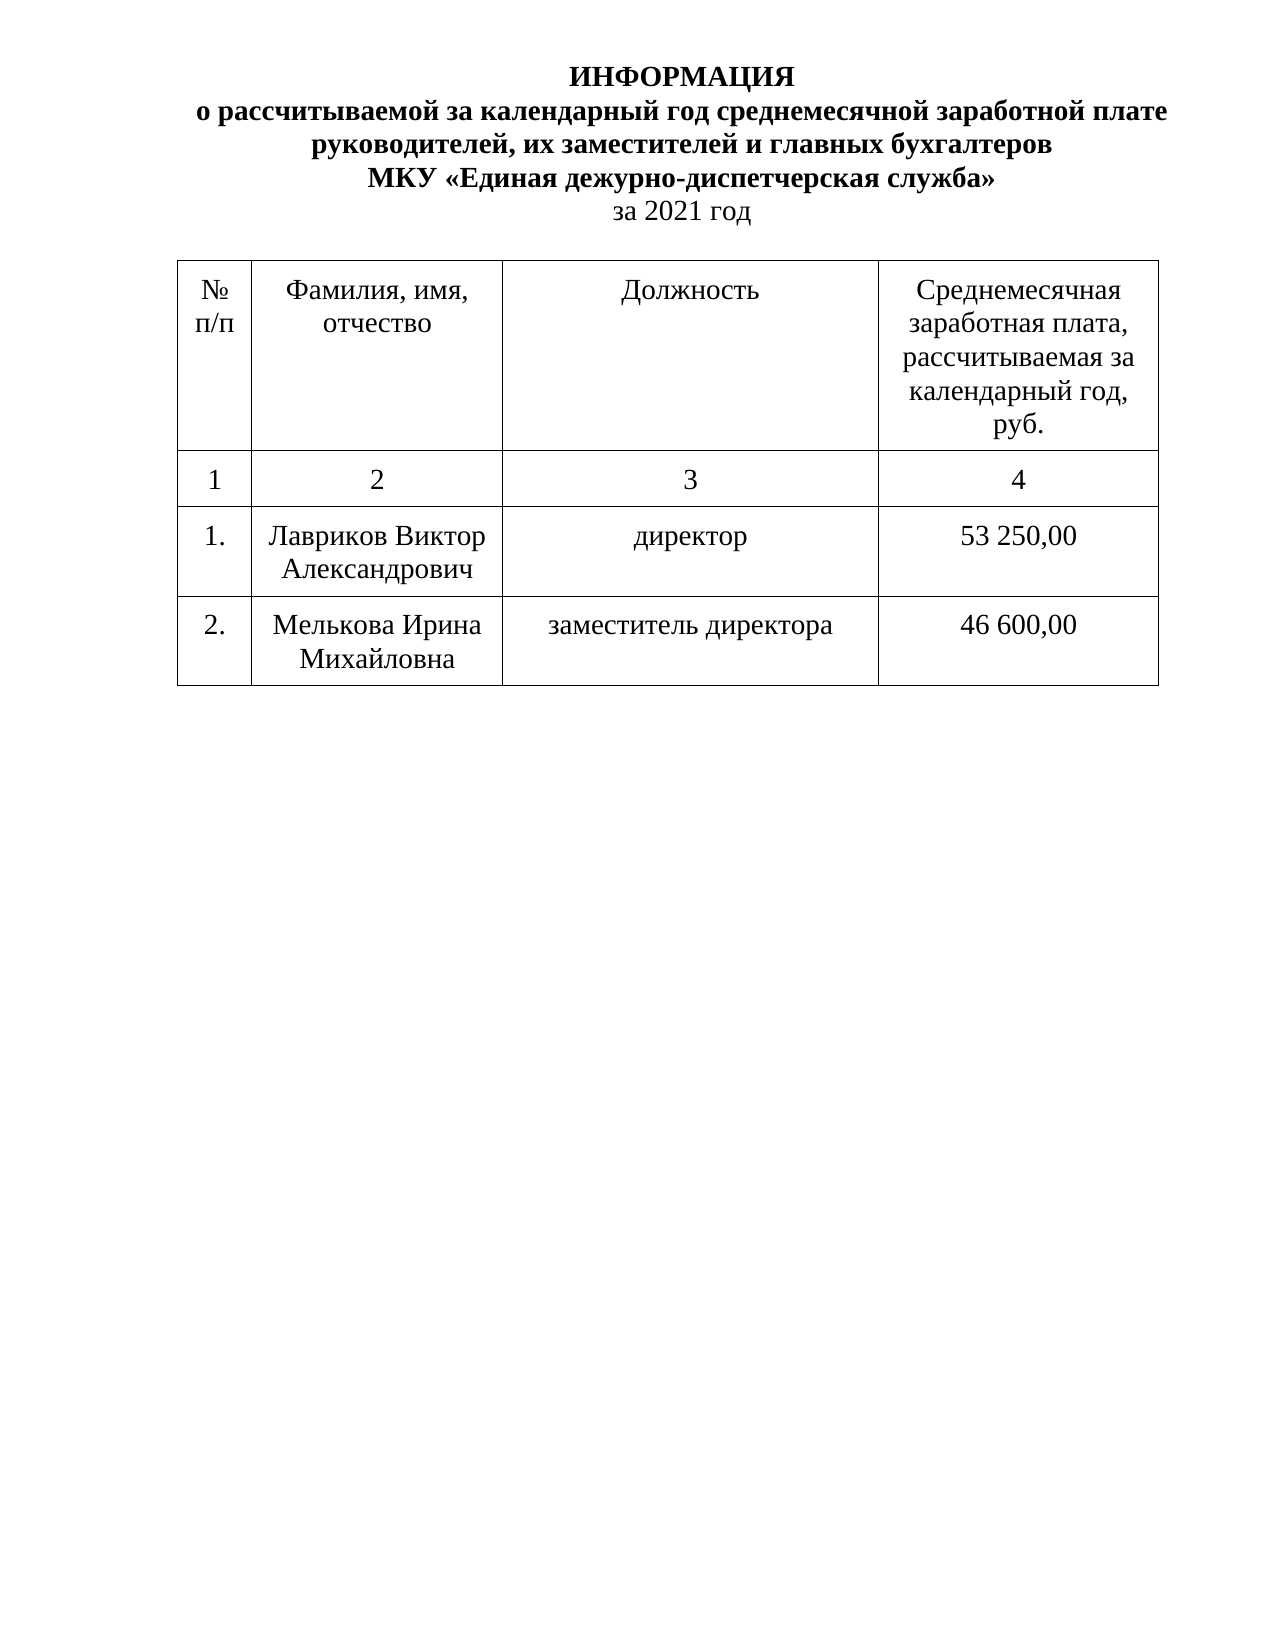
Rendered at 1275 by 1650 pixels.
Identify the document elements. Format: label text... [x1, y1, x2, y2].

table_cell 2 [252, 451, 502, 506]
table_header Должность [503, 261, 878, 450]
table_cell 53 250,00 [879, 507, 1158, 596]
table_cell 4 [879, 451, 1158, 506]
table_cell директор [503, 507, 878, 596]
table_cell 2. [178, 597, 251, 685]
table_cell 3 [503, 451, 878, 506]
table_cell 1. [178, 507, 251, 596]
table_header № п/п [178, 261, 251, 450]
table_cell 46 600,00 [879, 597, 1158, 685]
text ИНФОРМАЦИЯ [177, 59, 1186, 93]
text за 2021 год [177, 193, 1186, 227]
table_header Фамилия, имя, отчество [252, 261, 502, 450]
table_cell заместитель директора [503, 597, 878, 685]
table_header Среднемесячная заработная плата, рассчитываемая за календарный год, руб. [879, 261, 1158, 450]
table_cell Мелькова Ирина Михайловна [252, 597, 502, 685]
table_cell 1 [178, 451, 251, 506]
text о рассчитываемой за календарный год среднемесячной заработной плате руководителей, их заместителей и главных бухгалтеров [177, 93, 1186, 160]
table_cell Лавриков Виктор Александрович [252, 507, 502, 596]
text МКУ «Единая дежурно-диспетчерская служба» [177, 160, 1186, 193]
